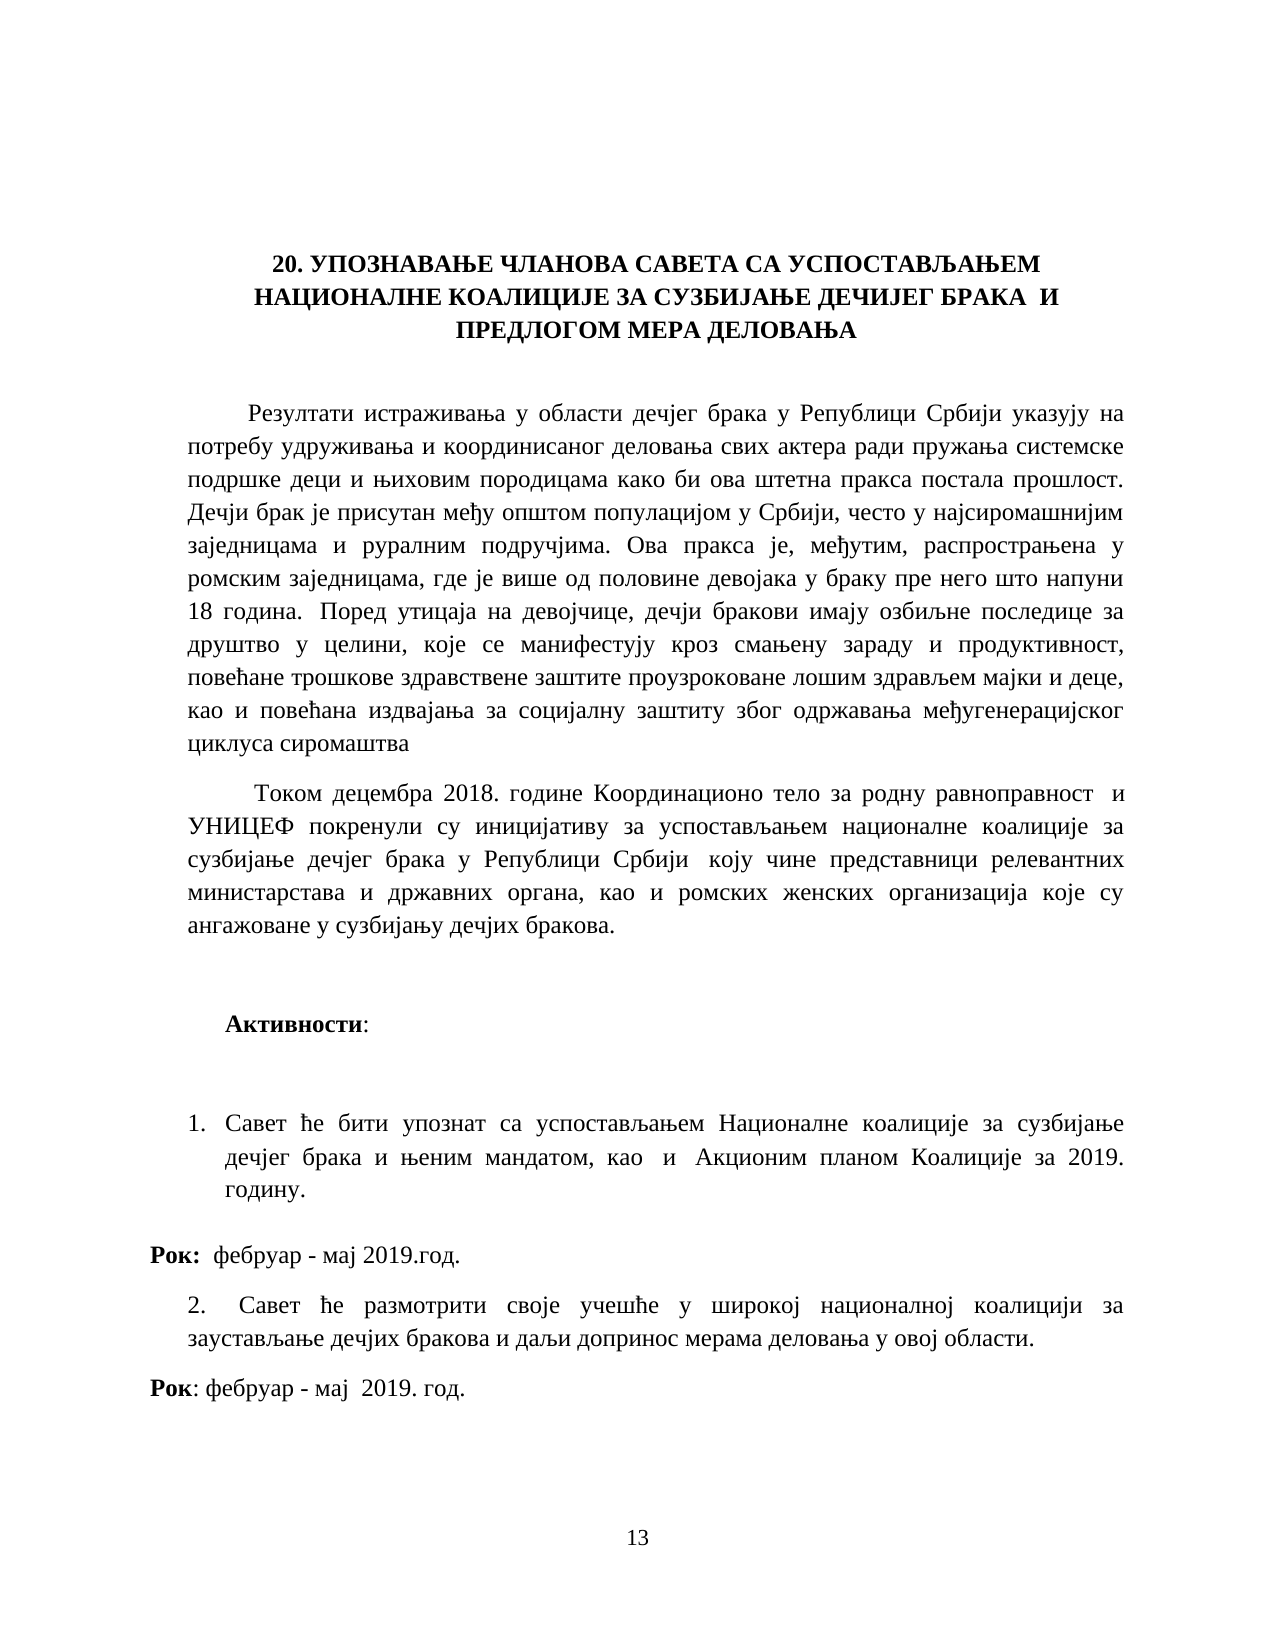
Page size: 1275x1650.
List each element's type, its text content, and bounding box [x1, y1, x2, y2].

text Резултати истраживања у области дечјег брака у Републици Србији указују на потребу удруживања и координисаног деловања свих актера ради пружања системске подршке деци и њиховим породицама како би ова штетна пракса постала прошлост. Дечји брак је присутан међу општом популацијом у Србији, често у најсиромашнијим заједницама и руралним подручјима. Ова пракса је, међутим, распрострањена у ромским заједницама, где је више од половине девојака у браку пре него што напуни 18 година. Поред утицаја на девојчице, дечји бракови имају озбиљне последице за друштво у целини, које се манифестују кроз смањену зараду и продуктивност, повећане трошкове здравствене заштите проузроковане лошим здрављем мајки и деце, као и повећана издвајања за социјалну заштиту због одржавања међугенерацијског циклуса сиромаштва [187, 398, 1125, 757]
list Активности: [225, 1009, 1125, 1038]
text 20. УПОЗНАВАЊЕ ЧЛАНОВА САВЕТА СА УСПОСТАВЉАЊЕМ НАЦИОНАЛНЕ КОАЛИЦИЈЕ ЗА СУЗБИЈАЊЕ ДЕЧИЈЕГ БРАКА И ПРЕДЛОГОМ МЕРА ДЕЛОВАЊА [187, 249, 1125, 344]
text Рок: фебруар - мај 2019.год. [150, 1241, 1125, 1269]
list Савет ће бити упознат са успостављањем Националне коалиције за сузбијање дечјег брака и њеним мандатом, као и Акционим планом Коалиције за 2019. годину. [187, 1108, 1125, 1203]
text Рок: фебруар - мај 2019. год. [150, 1373, 1125, 1402]
text 2. Савет ће размотрити своје учешће у широкој националној коалицији за заустављање дечјих бракова и даљи допринос мерама деловања у овој области. [187, 1290, 1125, 1352]
text Током децембра 2018. године Координационо тело за родну равноправност и УНИЦЕФ покренули су иницијативу за успостављањем националне коалиције за сузбијање дечјег брака у Републици Србији коју чине представници релевантних министарстава и државних органа, као и ромских женских организација које су ангажоване у сузбијању дечјих бракова. [187, 778, 1125, 939]
